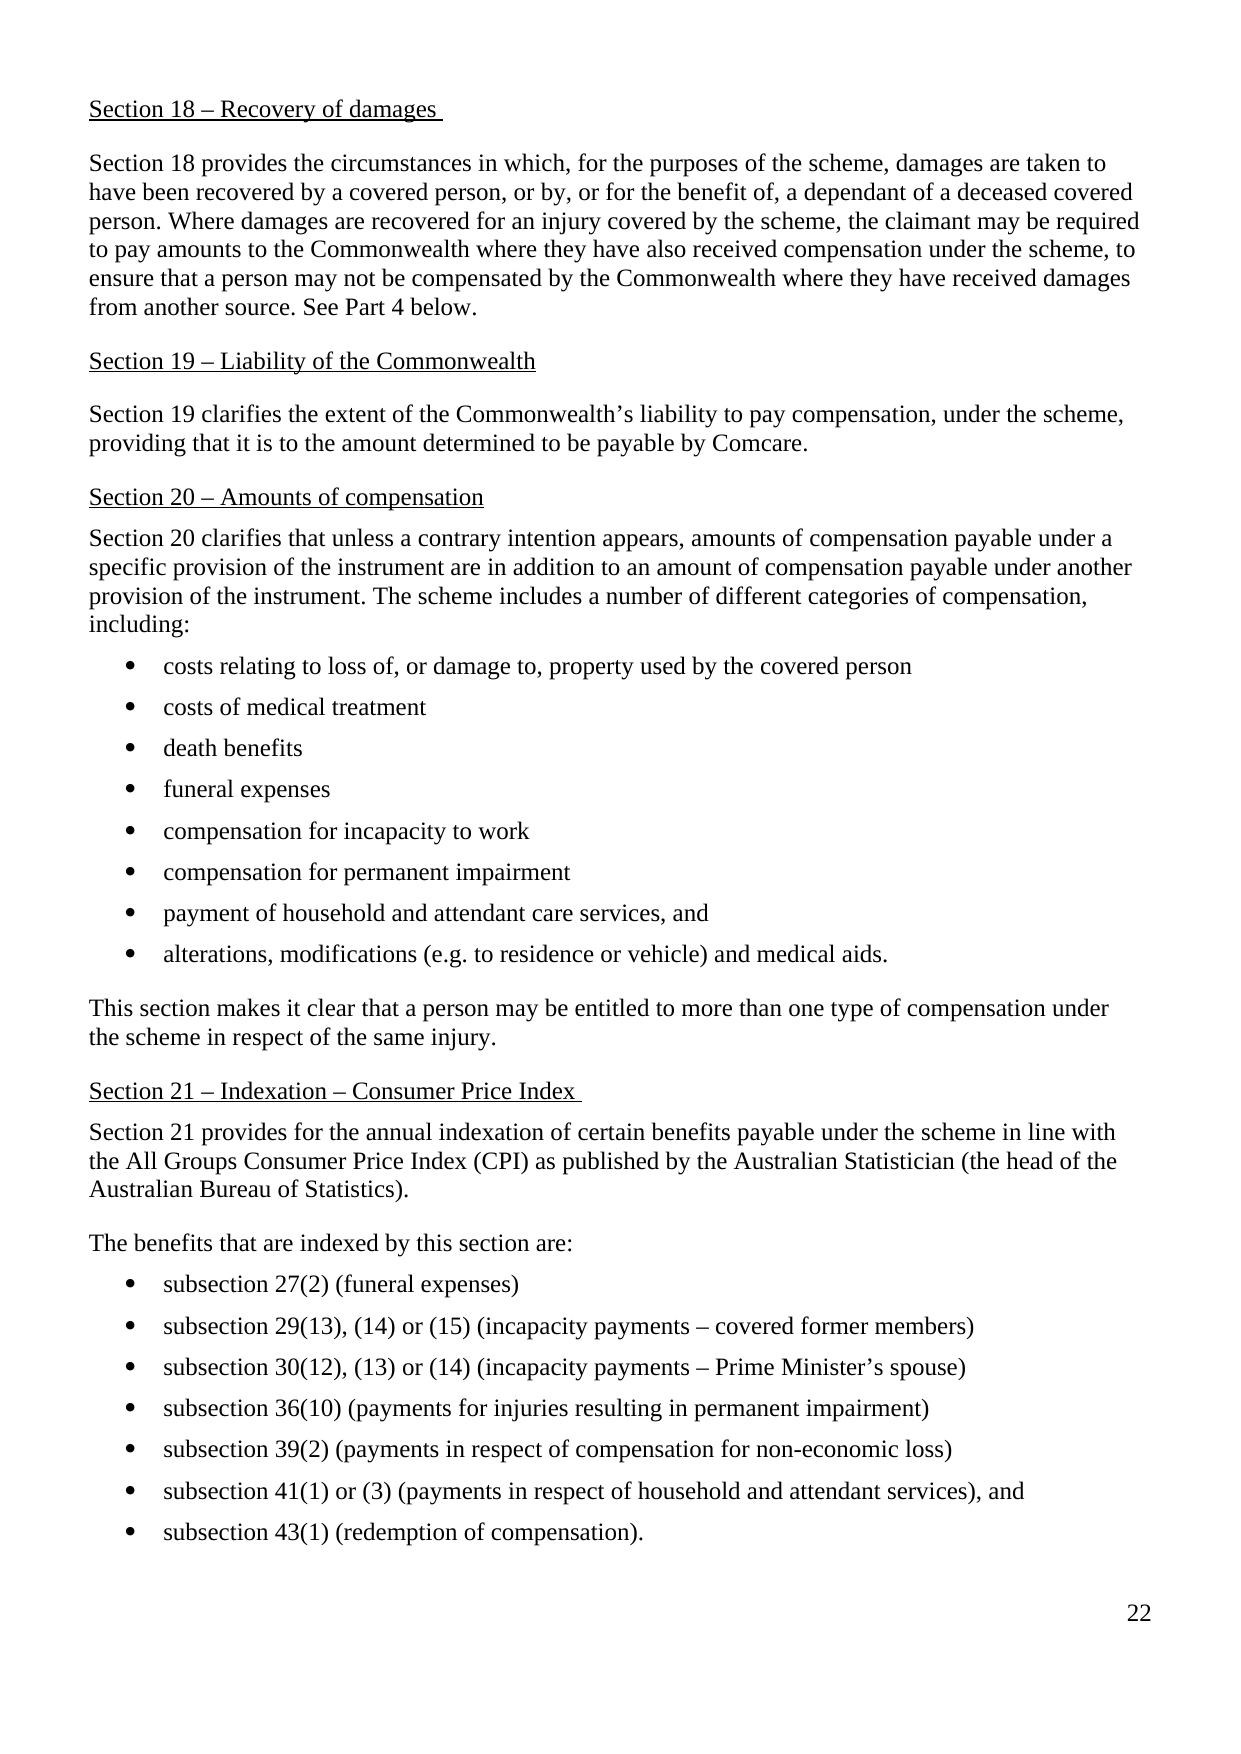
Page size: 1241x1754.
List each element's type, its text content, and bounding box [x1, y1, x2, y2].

text Section 21 provides for the annual indexation of certain benefits payable under the scheme in line with the All Groups Consumer Price Index (CPI) as published by the Australian Statistician (the head of the Australian Bureau of Statistics). [89, 1117, 1152, 1203]
text This section makes it clear that a person may be entitled to more than one type of compensation under the scheme in respect of the same injury. [89, 993, 1142, 1051]
list alterations, modifications (e.g. to residence or vehicle) and medical aids. [126, 939, 1152, 968]
text The benefits that are indexed by this section are: [89, 1228, 1152, 1257]
list compensation for permanent impairment [126, 857, 1152, 886]
list funeral expenses [126, 774, 1152, 803]
text Section 20 clarifies that unless a contrary intention appears, amounts of compensation payable under a specific provision of the instrument are in addition to an amount of compensation payable under another provision of the instrument. The scheme includes a number of different categories of compensation, including: [89, 523, 1152, 638]
list subsection 29(13), (14) or (15) (incapacity payments – covered former members) [126, 1311, 1152, 1339]
list subsection 43(1) (redemption of compensation). [126, 1517, 1152, 1546]
list costs relating to loss of, or damage to, property used by the covered person [126, 651, 1152, 679]
text Section 19 clarifies the extent of the Commonwealth’s liability to pay compensation, under the scheme, providing that it is to the amount determined to be payable by Comcare. [89, 399, 1142, 457]
list subsection 27(2) (funeral expenses) [126, 1269, 1152, 1298]
list costs of medical treatment [126, 692, 1152, 721]
subtitle Section 20 – Amounts of compensation [89, 482, 1152, 511]
subtitle Section 18 – Recovery of damages [89, 94, 1152, 123]
list payment of household and attendant care services, and [126, 898, 1152, 927]
list compensation for incapacity to work [126, 816, 1152, 844]
list subsection 36(10) (payments for injuries resulting in permanent impairment) [126, 1393, 1152, 1422]
subtitle Section 19 – Liability of the Commonwealth [89, 346, 1152, 374]
list subsection 30(12), (13) or (14) (incapacity payments – Prime Minister’s spouse) [126, 1352, 1152, 1381]
list subsection 41(1) or (3) (payments in respect of household and attendant services), and [126, 1476, 1152, 1504]
text Section 18 provides the circumstances in which, for the purposes of the scheme, damages are taken to have been recovered by a covered person, or by, or for the benefit of, a dependant of a deceased covered person. Where damages are recovered for an injury covered by the scheme, the claimant may be required to pay amounts to the Commonwealth where they have also received compensation under the scheme, to ensure that a person may not be compensated by the Commonwealth where they have received damages from another source. See Part 4 below. [89, 148, 1142, 321]
list subsection 39(2) (payments in respect of compensation for non-economic loss) [126, 1434, 1152, 1463]
list death benefits [126, 733, 1152, 762]
subtitle Section 21 – Indexation – Consumer Price Index [89, 1076, 1152, 1104]
